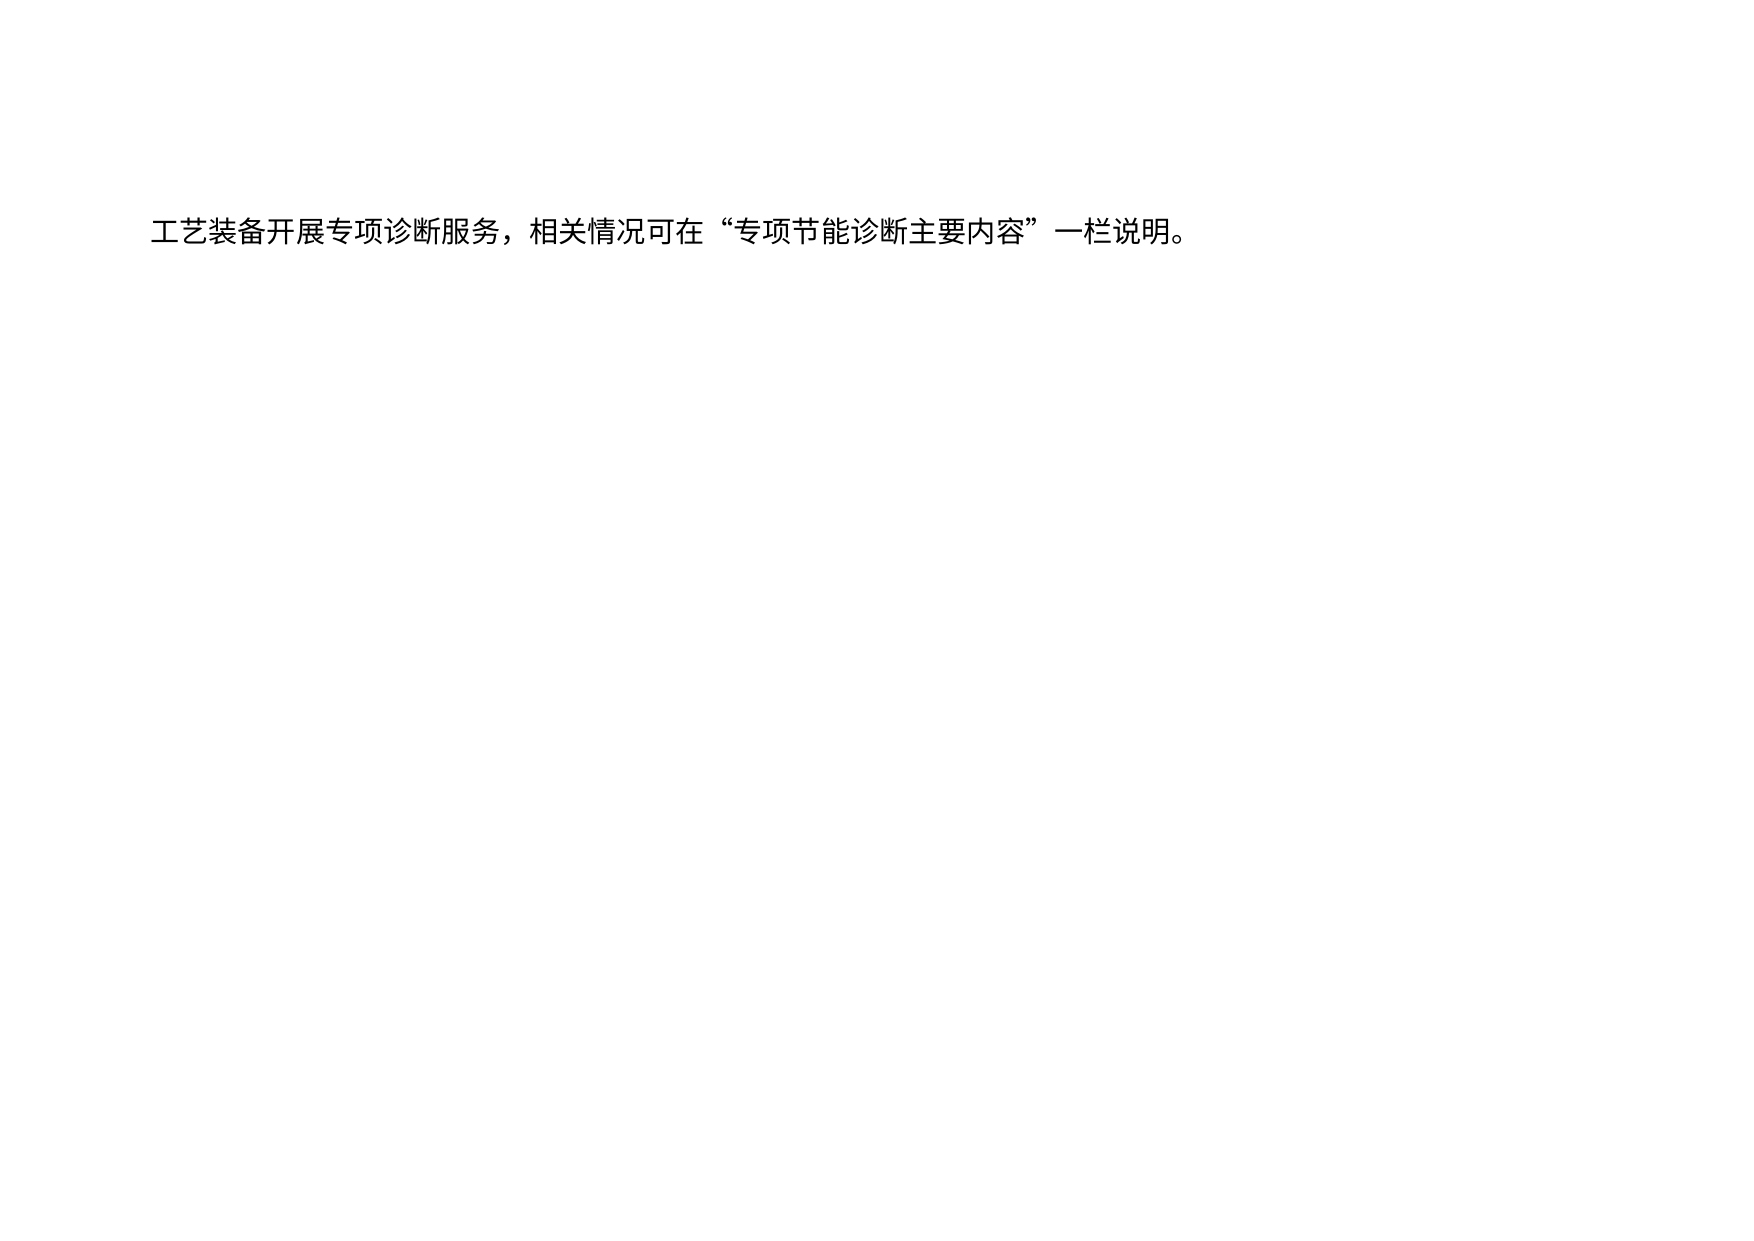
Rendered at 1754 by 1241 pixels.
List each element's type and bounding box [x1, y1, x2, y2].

text [150, 198, 1604, 263]
